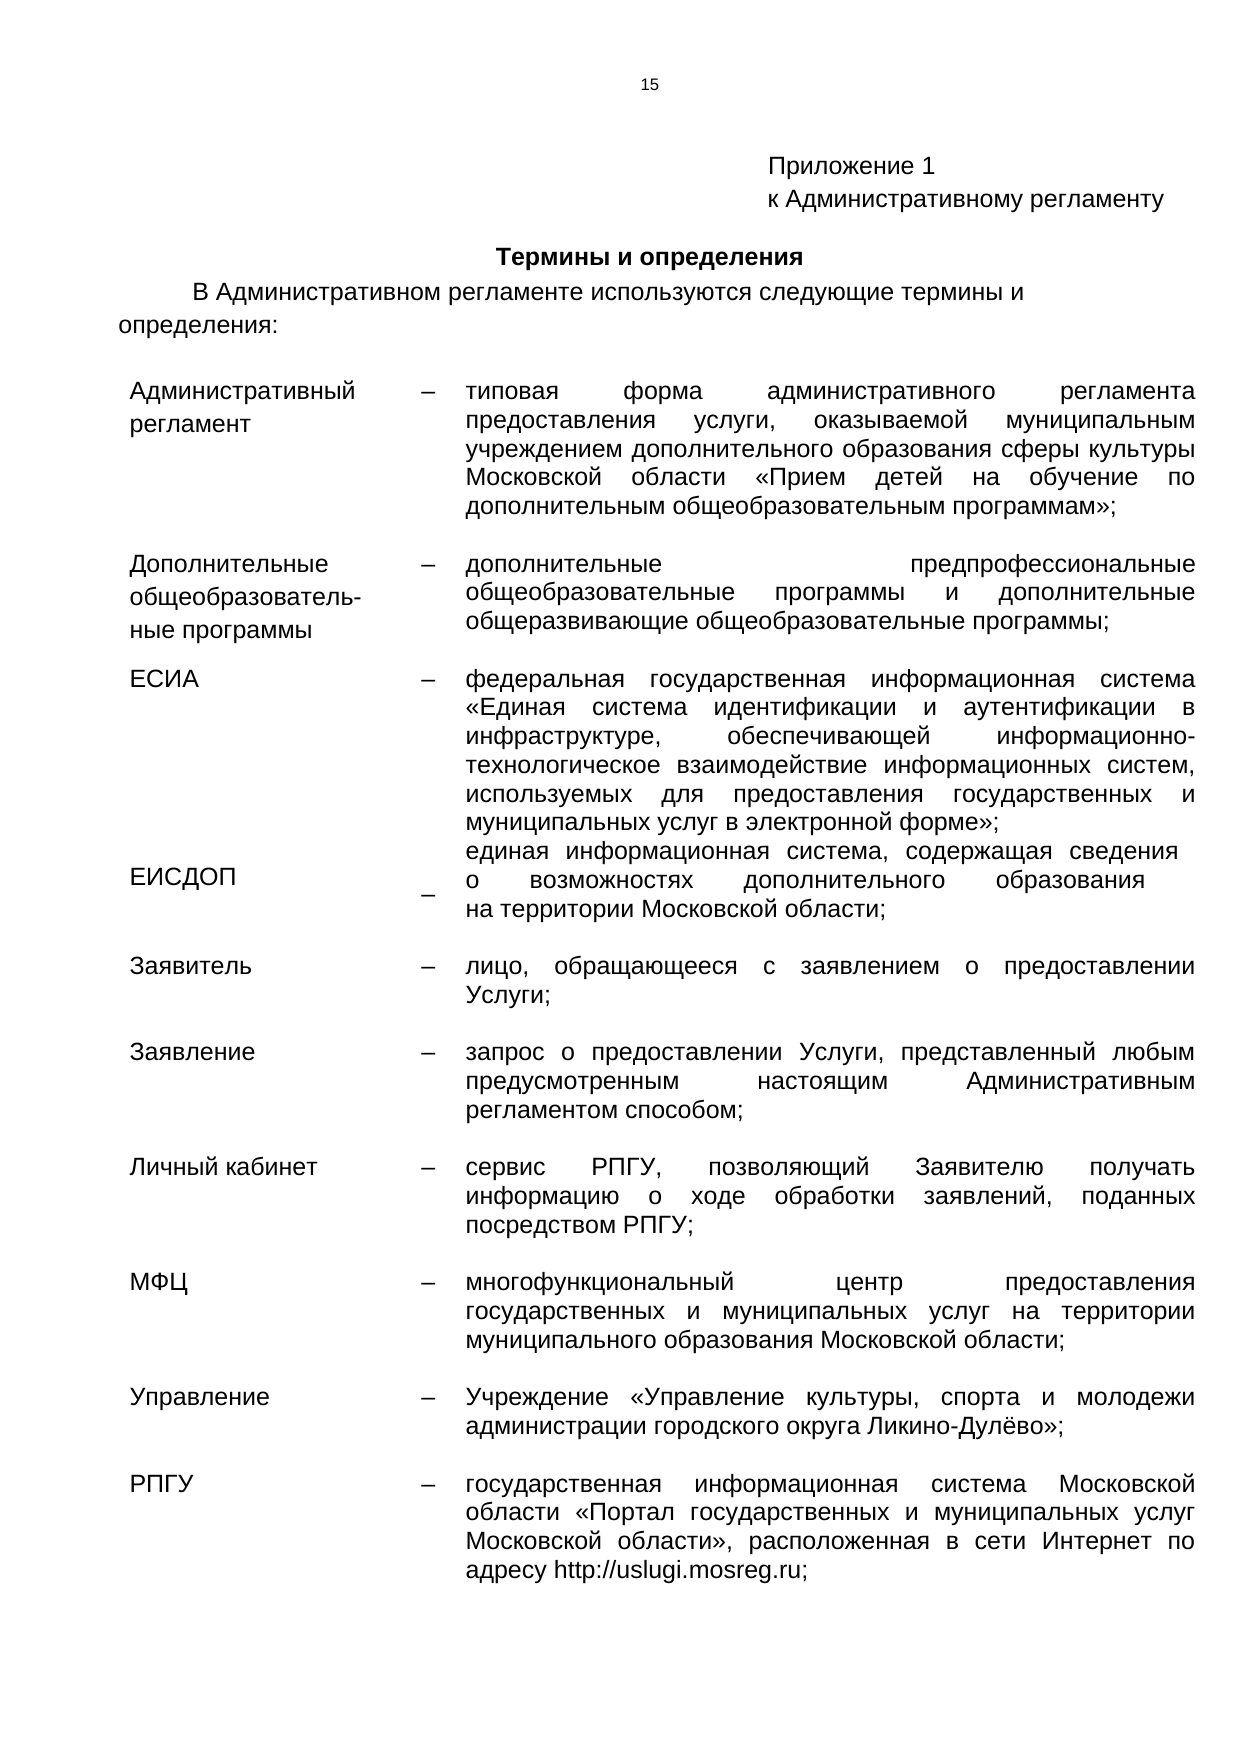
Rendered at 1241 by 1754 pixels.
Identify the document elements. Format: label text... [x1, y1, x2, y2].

table_header – [410, 376, 454, 548]
text В Административном регламенте используются следующие термины и определения: [118, 277, 1181, 339]
text к Административному регламенту [634, 184, 1181, 213]
table_cell лицо, обращающееся с заявлением о предоставлении Услуги; [454, 951, 1207, 1037]
table_cell МФЦ [118, 1267, 410, 1382]
table_cell Личный кабинет [118, 1152, 410, 1267]
table_cell – [410, 1152, 454, 1267]
table_cell федеральная государственная информационная система «Единая система идентификации и аутентификации в инфраструктуре, обеспечивающей информационно-технологическое взаимодействие информационных систем, используемых для предоставления государственных и муниципальных услуг в электронной форме»; единая информационная система, содержащая сведения о возможностях дополнительного образования на территории Московской области; [454, 664, 1207, 951]
table_cell Дополнительные общеобразователь-ные программы [118, 549, 410, 663]
table_cell ЕСИА ЕИСДОП [118, 664, 410, 951]
table_cell запрос о предоставлении Услуги, представленный любым предусмотренным настоящим Административным регламентом способом; [454, 1037, 1207, 1152]
table_cell РПГУ [118, 1469, 410, 1612]
table_cell – [410, 1469, 454, 1612]
table_header типовая форма административного регламента предоставления услуги, оказываемой муниципальным учреждением дополнительного образования сферы культуры Московской области «Прием детей на обучение по дополнительным общеобразовательным программам»; [454, 376, 1207, 548]
table_cell – [410, 1037, 454, 1152]
subtitle Термины и определения [118, 242, 1181, 271]
table_cell – [410, 1382, 454, 1468]
table_cell многофункциональный центр предоставления государственных и муниципальных услуг на территории муниципального образования Московской области; [454, 1267, 1207, 1382]
table_cell Заявитель [118, 951, 410, 1037]
table_cell Заявление [118, 1037, 410, 1152]
table_cell – – [410, 664, 454, 951]
text Приложение 1 [561, 151, 1181, 180]
table_cell – [410, 1267, 454, 1382]
table_header Административный регламент [118, 376, 410, 548]
table_cell сервис РПГУ, позволяющий Заявителю получать информацию о ходе обработки заявлений, поданных посредством РПГУ; [454, 1152, 1207, 1267]
table_cell государственная информационная система Московской области «Портал государственных и муниципальных услуг Московской области», расположенная в сети Интернет по адресу http://uslugi.mosreg.ru; [454, 1469, 1207, 1612]
table_cell дополнительные предпрофессиональные общеобразовательные программы и дополнительные общеразвивающие общеобразовательные программы; [454, 549, 1207, 663]
table_cell Управление [118, 1382, 410, 1468]
table_cell Учреждение «Управление культуры, спорта и молодежи администрации городского округа Ликино-Дулёво»; [454, 1382, 1207, 1468]
table_cell – [410, 549, 454, 663]
table_cell – [410, 951, 454, 1037]
